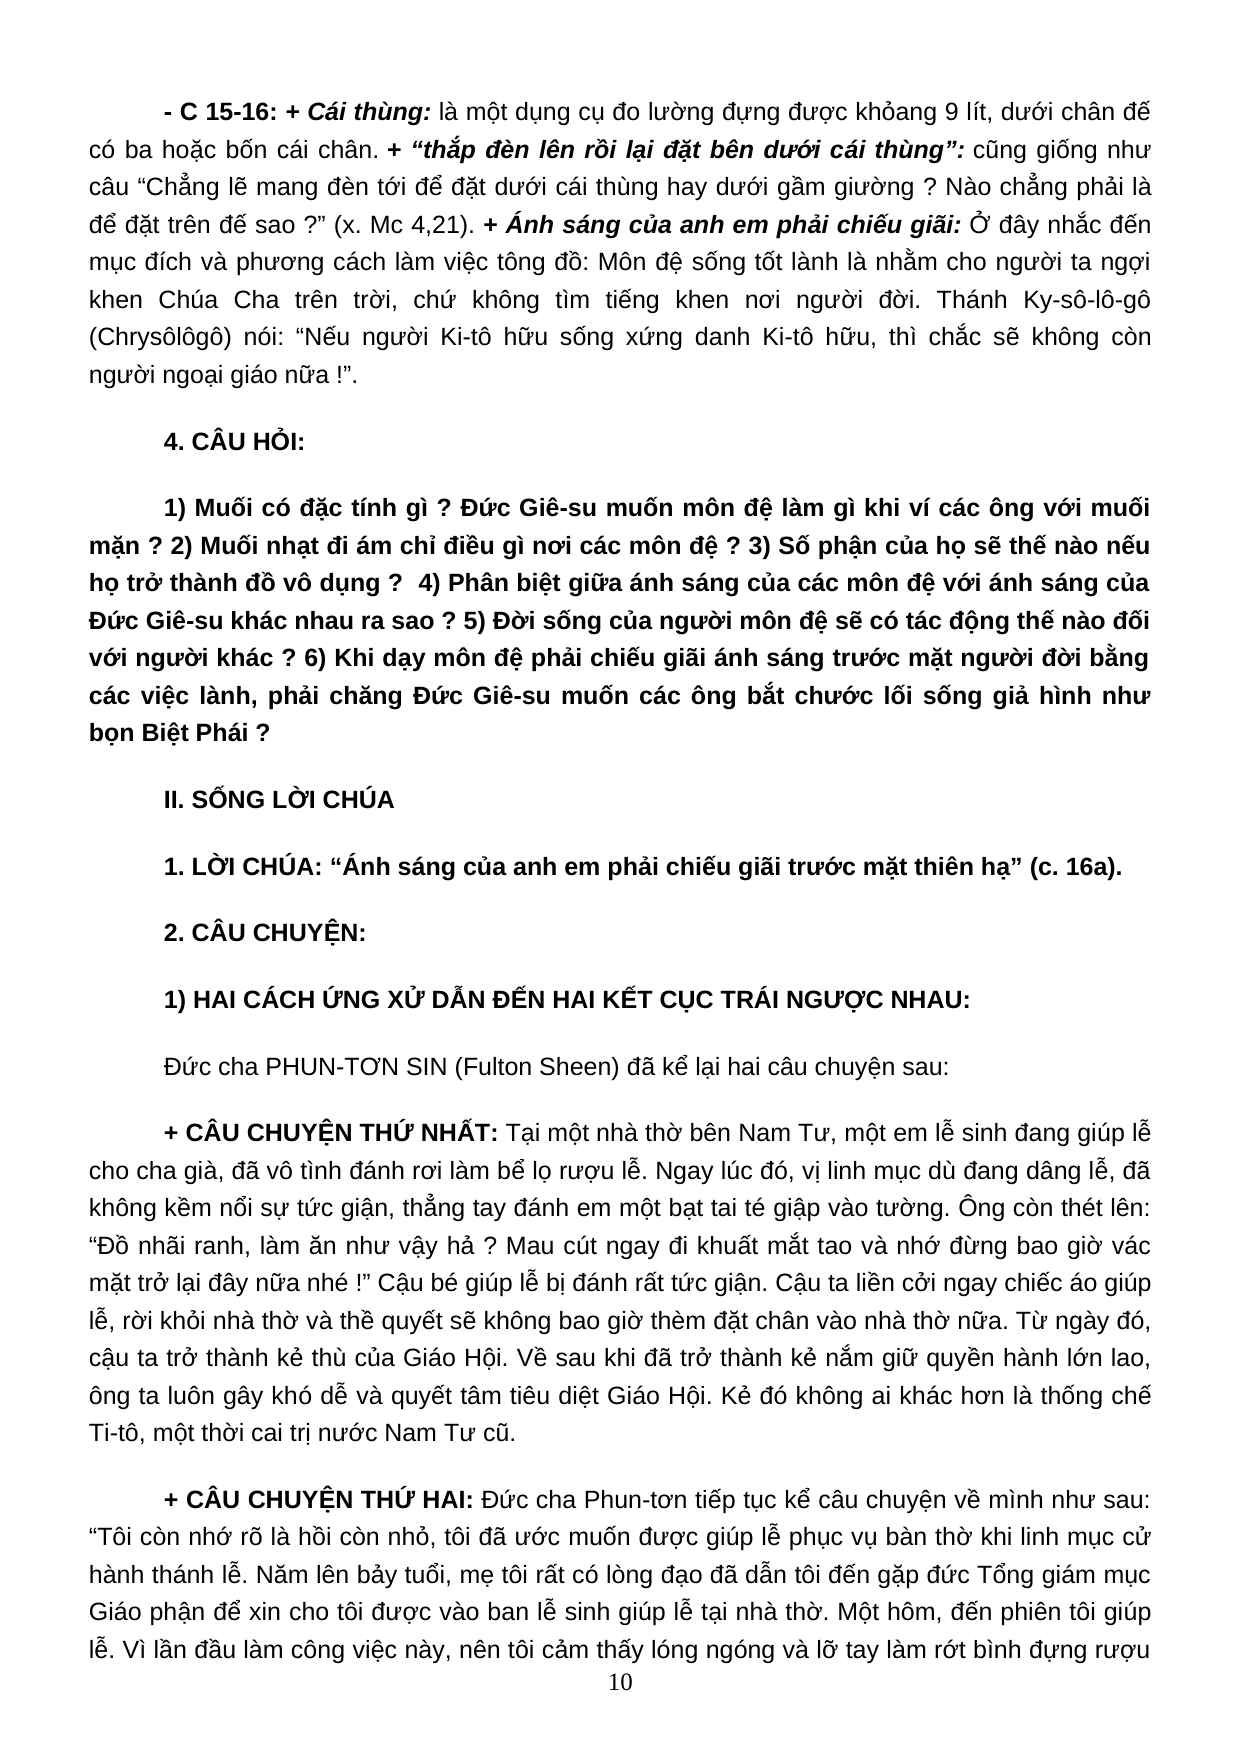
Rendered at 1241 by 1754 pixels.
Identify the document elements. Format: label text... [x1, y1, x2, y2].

text Đức cha PHUN-TƠN SIN (Fulton Sheen) đã kể lại hai câu chuyện sau: [89, 1043, 1152, 1080]
text II. SỐNG LỜI CHÚA [89, 776, 1152, 814]
text 1) Muối có đặc tính gì ? Đức Giê-su muốn môn đệ làm gì khi ví các ông với muối mặn ? 2) Muối nhạt đi ám chỉ điều gì nơi các môn đệ ? 3) Số phận của họ sẽ thế nào nếu họ trở thành đồ vô dụng ? 4) Phân biệt giữa ánh sáng của các môn đệ với ánh sáng của Đức Giê-su khác nhau ra sao ? 5) Đời sống của người môn đệ sẽ có tác động thế nào đối với người khác ? 6) Khi dạy môn đệ phải chiếu giãi ánh sáng trước mặt người đời bằng các việc lành, phải chăng Đức Giê-su muốn các ông bắt chước lối sống giả hình như bọn Biệt Phái ? [89, 484, 1152, 747]
text + CÂU CHUYỆN THỨ NHẤT: Tại một nhà thờ bên Nam Tư, một em lễ sinh đang giúp lễ cho cha già, đã vô tình đánh rơi làm bể lọ rượu lễ. Ngay lúc đó, vị linh mục dù đang dâng lễ, đã không kềm nổi sự tức giận, thẳng tay đánh em một bạt tai té giập vào tường. Ông còn thét lên: “Đồ nhãi ranh, làm ăn như vậy hả ? Mau cút ngay đi khuất mắt tao và nhớ đừng bao giờ vác mặt trở lại đây nữa nhé !” Cậu bé giúp lễ bị đánh rất tức giận. Cậu ta liền cởi ngay chiếc áo giúp lễ, rời khỏi nhà thờ và thề quyết sẽ không bao giờ thèm đặt chân vào nhà thờ nữa. Từ ngày đó, cậu ta trở thành kẻ thù của Giáo Hội. Về sau khi đã trở thành kẻ nắm giữ quyền hành lớn lao, ông ta luôn gây khó dễ và quyết tâm tiêu diệt Giáo Hội. Kẻ đó không ai khác hơn là thống chế Ti-tô, một thời cai trị nước Nam Tư cũ. [89, 1109, 1152, 1447]
text - C 15-16: + Cái thùng: là một dụng cụ đo lường đựng được khỏang 9 lít, dưới chân đế có ba hoặc bốn cái chân. + “thắp đèn lên rồi lại đặt bên dưới cái thùng”: cũng giống như câu “Chẳng lẽ mang đèn tới để đặt dưới cái thùng hay dưới gầm giường ? Nào chẳng phải là để đặt trên đế sao ?” (x. Mc 4,21). + Ánh sáng của anh em phải chiếu giãi: Ở đây nhắc đến mục đích và phương cách làm việc tông đồ: Môn đệ sống tốt lành là nhằm cho người ta ngợi khen Chúa Cha trên trời, chứ không tìm tiếng khen nơi người đời. Thánh Ky-sô-lô-gô (Chrysôlôgô) nói: “Nếu người Ki-tô hữu sống xứng danh Ki-tô hữu, thì chắc sẽ không còn người ngoại giáo nữa !”. [89, 89, 1152, 389]
text 2. CÂU CHUYỆN: [89, 909, 1152, 947]
text 1. LỜI CHÚA: “Ánh sáng của anh em phải chiếu giãi trước mặt thiên hạ” (c. 16a). [89, 843, 1152, 880]
text 1) HAI CÁCH ỨNG XỬ DẪN ĐẾN HAI KẾT CỤC TRÁI NGƯỢC NHAU: [89, 976, 1152, 1014]
text 4. CÂU HỎI: [89, 418, 1152, 455]
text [89, 1476, 1152, 1664]
